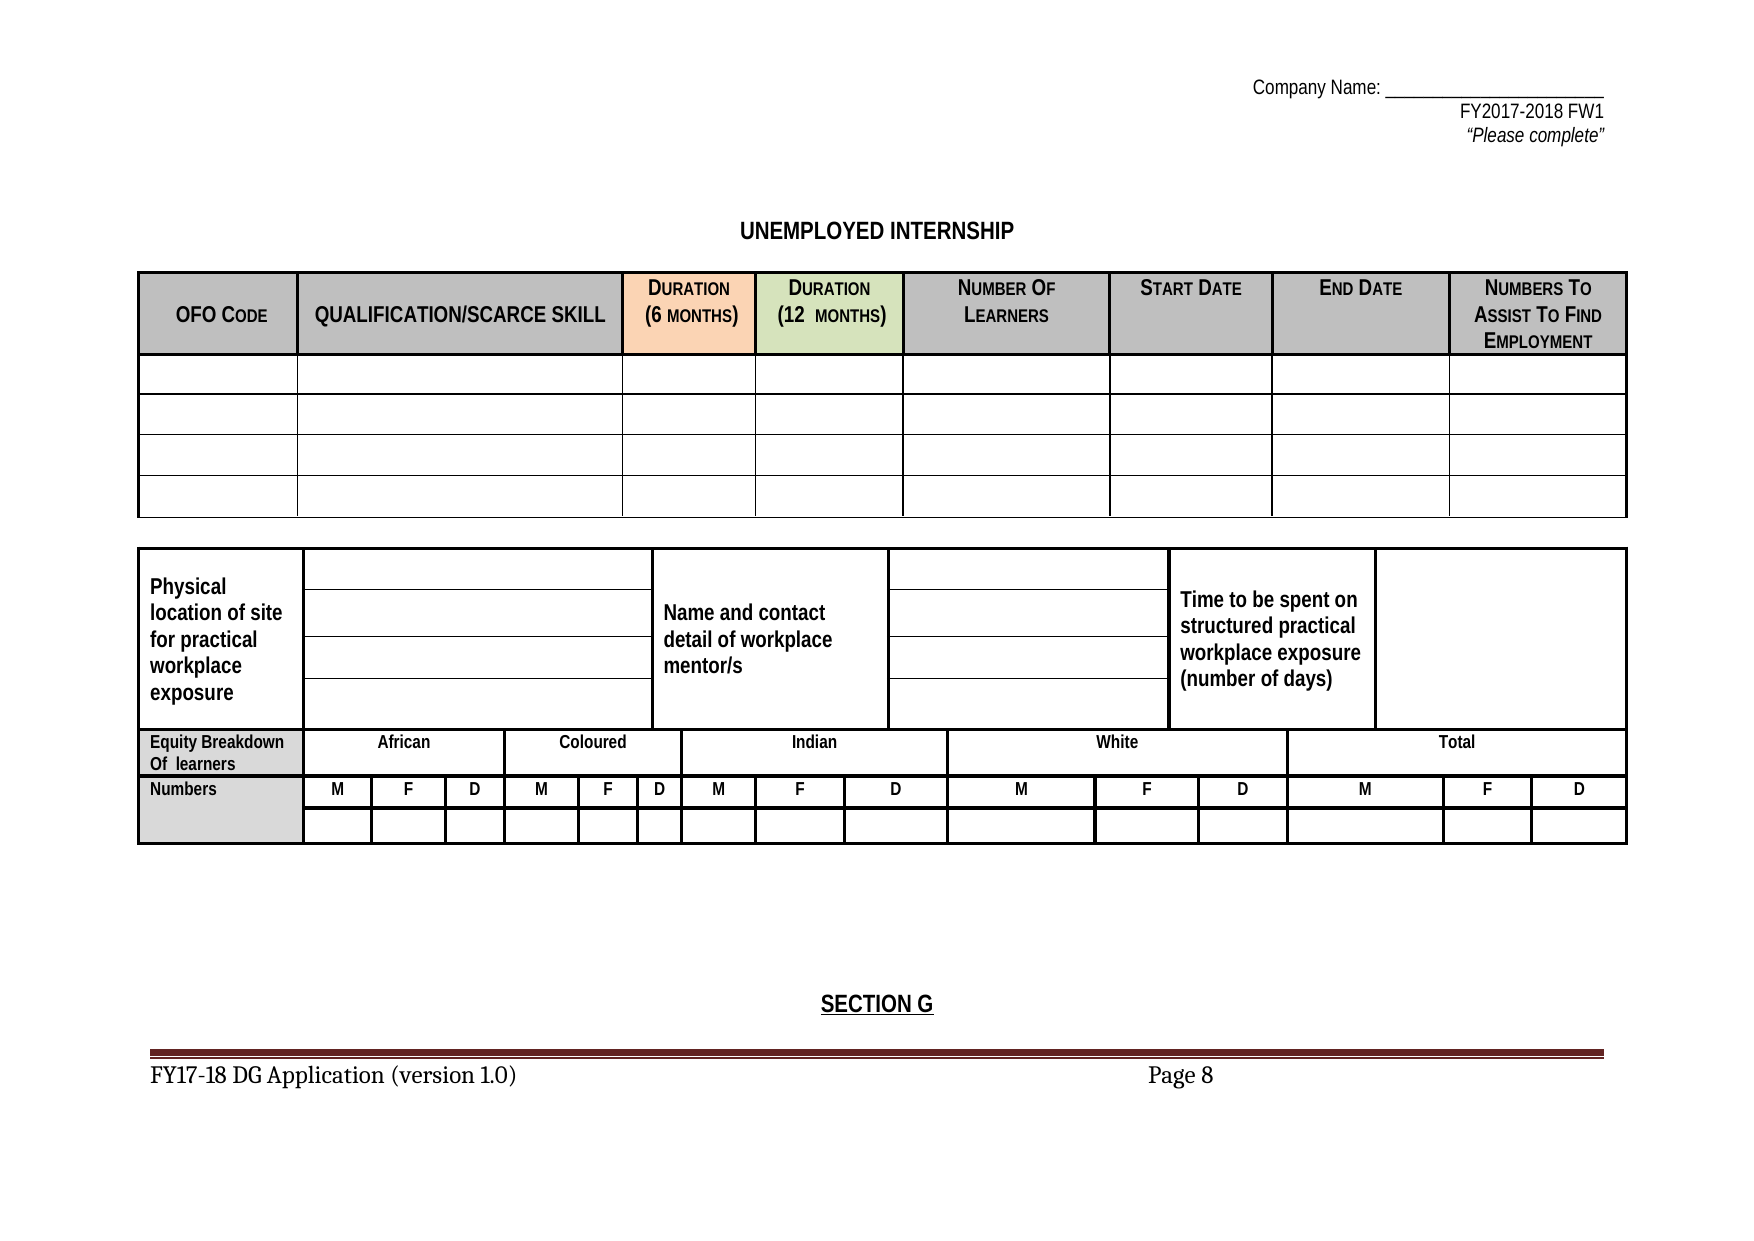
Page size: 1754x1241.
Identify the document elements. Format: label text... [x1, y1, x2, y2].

table_cell [1289, 810, 1442, 842]
table_cell [305, 590, 651, 636]
table_cell [1097, 810, 1197, 842]
table_cell M [683, 778, 754, 806]
table_cell [1273, 435, 1449, 475]
table_cell Coloured [506, 731, 680, 774]
table_header Name and contact detail of workplace mentor/s [654, 550, 887, 728]
table_cell [623, 476, 755, 516]
table_header [890, 550, 1167, 589]
table_cell [1111, 476, 1271, 516]
table_cell [756, 435, 902, 475]
table_cell [373, 810, 444, 842]
table_cell Total [1289, 731, 1625, 774]
table_cell [904, 476, 1109, 516]
table_cell [904, 356, 1109, 393]
table_cell [904, 395, 1109, 434]
table_header End Date [1274, 274, 1448, 353]
table_cell Numbers [140, 778, 302, 842]
table_cell D [1533, 778, 1625, 806]
table_cell [1273, 356, 1449, 393]
table_cell [447, 810, 503, 842]
table_cell [1111, 395, 1271, 434]
table_cell [756, 476, 902, 516]
table_cell [756, 356, 902, 393]
table_cell [756, 395, 902, 434]
table_cell [949, 810, 1093, 842]
table_cell [1111, 356, 1271, 393]
table_cell D [1200, 778, 1286, 806]
table_cell [1445, 810, 1530, 842]
table_header Duration (12 months) [757, 274, 902, 353]
table_cell [140, 395, 297, 434]
table_cell D [447, 778, 503, 806]
table_cell [904, 435, 1109, 475]
table_cell M [506, 778, 577, 806]
text SECTION G [150, 988, 1604, 1017]
table_cell [639, 810, 680, 842]
table_cell F [757, 778, 843, 806]
table_cell M [305, 778, 370, 806]
table_header Physical location of site for practical workplace exposure [140, 550, 302, 728]
table_cell [623, 435, 755, 475]
table_cell [1450, 476, 1625, 516]
table_cell [1450, 435, 1625, 475]
table_cell [580, 810, 636, 842]
text UNEMPLOYED INTERNSHIP [150, 216, 1604, 245]
table_cell [298, 435, 622, 475]
table_header OFO Code [140, 274, 296, 353]
table_cell [846, 810, 946, 842]
table_header [305, 550, 651, 589]
table_cell [1450, 395, 1625, 434]
table_cell [305, 810, 370, 842]
table_cell M [949, 778, 1093, 806]
table_cell [140, 476, 297, 516]
table_cell F [1097, 778, 1197, 806]
table_cell [623, 395, 755, 434]
table_cell [506, 810, 577, 842]
table_header Start Date [1111, 274, 1271, 353]
table_cell Equity Breakdown Of learners [140, 731, 302, 774]
table_cell [890, 679, 1167, 728]
table_cell [1273, 476, 1449, 516]
table_header [1377, 550, 1625, 728]
table_cell Indian [683, 731, 946, 774]
table_cell White [949, 731, 1286, 774]
table_cell F [580, 778, 636, 806]
table_cell [305, 679, 651, 728]
table_cell [1450, 356, 1625, 393]
table_cell [305, 637, 651, 678]
table_header Time to be spent on structured practical workplace exposure (number of days) [1171, 550, 1374, 728]
table_cell D [846, 778, 946, 806]
table_cell [890, 590, 1167, 636]
table_cell [683, 810, 754, 842]
table_cell [623, 356, 755, 393]
table_cell M [1289, 778, 1442, 806]
table_cell [298, 476, 622, 516]
table_cell [140, 356, 297, 393]
table_cell [1533, 810, 1625, 842]
table_cell F [1445, 778, 1530, 806]
table_cell African [305, 731, 503, 774]
table_header QUALIFICATION/SCARCE SKILL [299, 274, 621, 353]
table_cell [890, 637, 1167, 678]
table_header Numbers To Assist To Find Employment [1451, 274, 1625, 353]
table_cell F [373, 778, 444, 806]
table_cell D [639, 778, 680, 806]
table_cell [298, 395, 622, 434]
table_header Number Of Learners [905, 274, 1108, 353]
table_cell [1200, 810, 1286, 842]
table_header Duration (6 months) [624, 274, 754, 353]
table_cell [140, 435, 297, 475]
table_cell [1111, 435, 1271, 475]
table_cell [757, 810, 843, 842]
table_cell [1273, 395, 1449, 434]
table_cell [298, 356, 622, 393]
